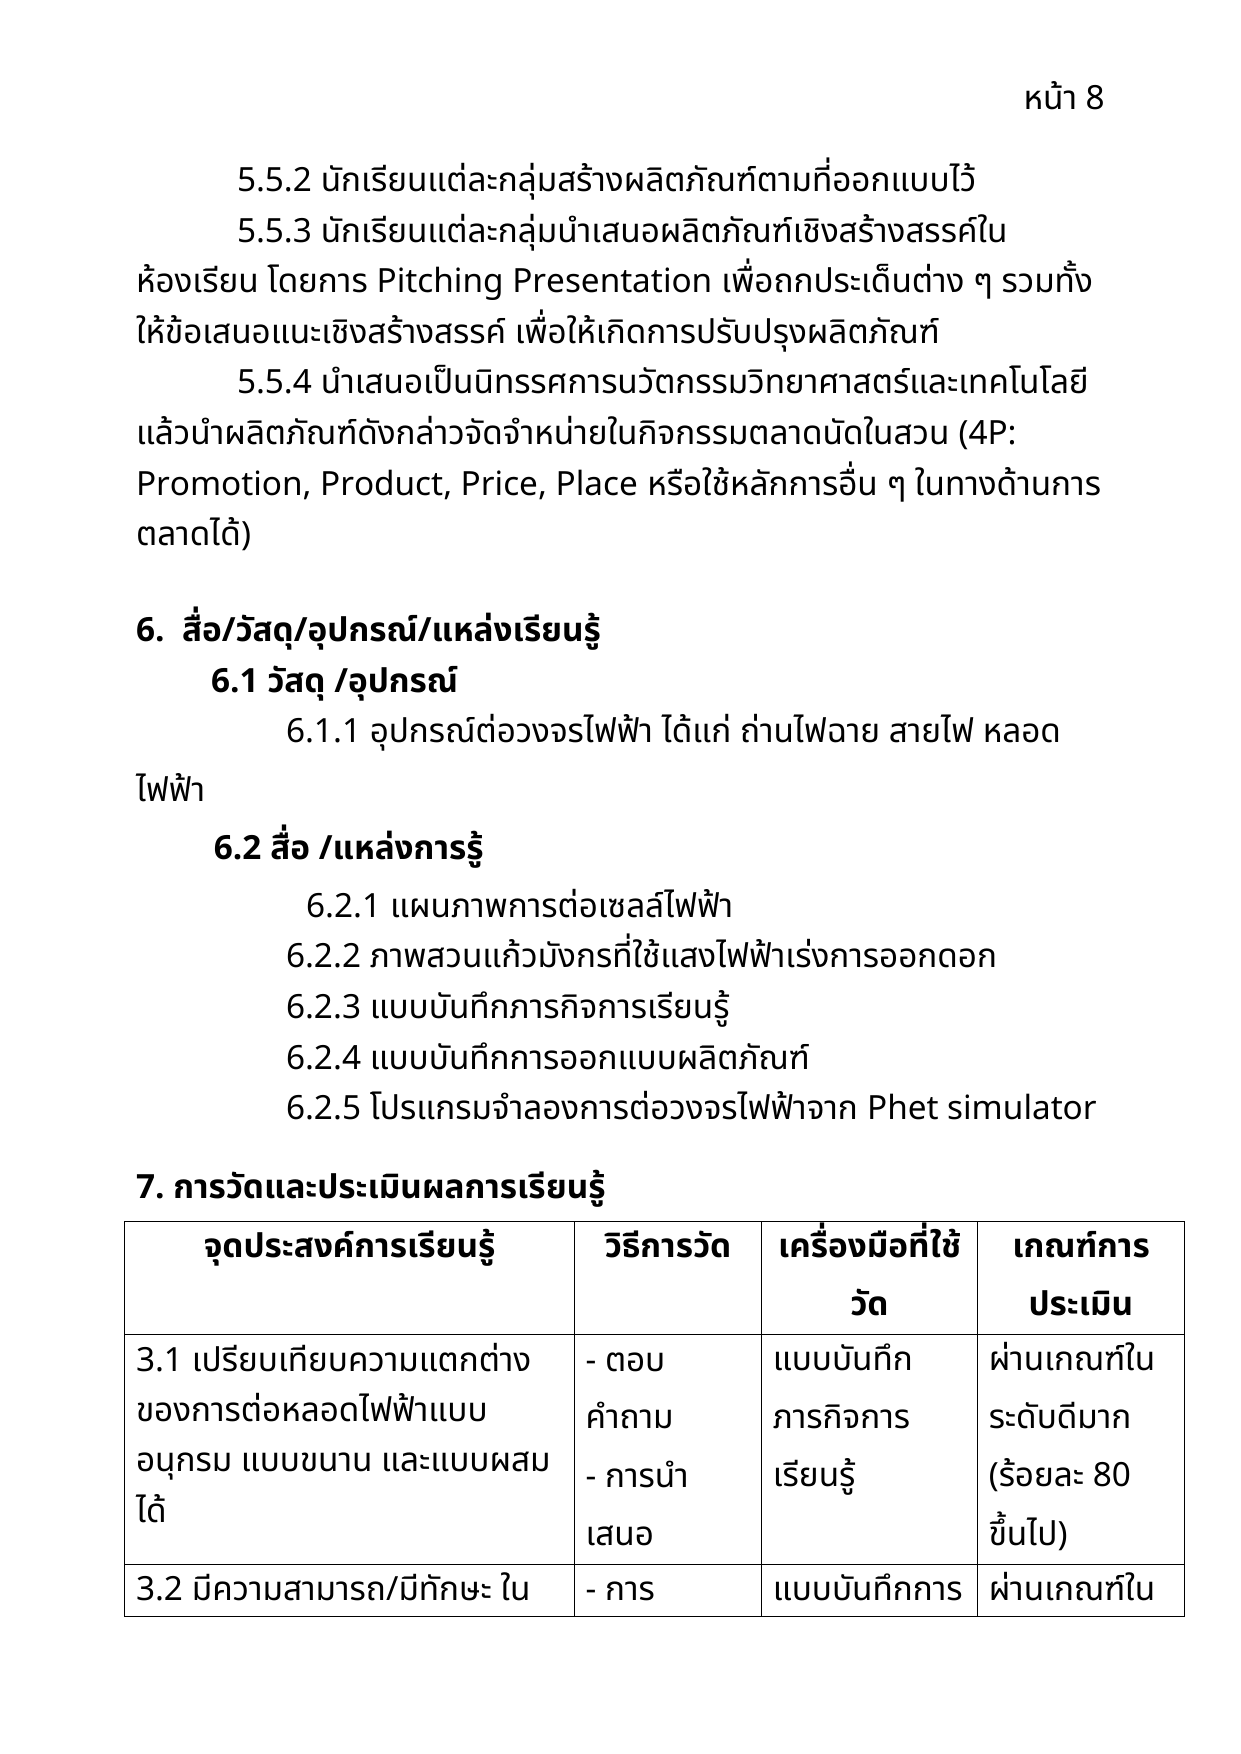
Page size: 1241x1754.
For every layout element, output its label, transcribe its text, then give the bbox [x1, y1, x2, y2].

text 6.2.1 แผนภาพการต่อเซลล์ไฟฟ้า [136, 882, 1104, 932]
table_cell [762, 1565, 977, 1616]
text 5.5.2 นักเรียนแต่ละกลุ่มสร้างผลิตภัณฑ์ตามที่ออกแบบไว้ [136, 156, 1104, 206]
table_cell 3.1 เปรียบเทียบความแตกต่างของการต่อหลอดไฟฟ้าแบบอนุกรม แบบขนาน และแบบผสมได้ [125, 1335, 574, 1564]
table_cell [978, 1565, 1184, 1616]
text 6.2.3 แบบบันทึกภารกิจการเรียนรู้ [136, 983, 1104, 1033]
table_header จุดประสงค์การเรียนรู้ [125, 1222, 574, 1334]
table_header วิธีการวัด [575, 1222, 761, 1334]
text 6.1 วัสดุ /อุปกรณ์ [136, 657, 1104, 707]
table_cell แบบบันทึกภารกิจการเรียนรู้ [762, 1335, 977, 1564]
table_header เกณฑ์การประเมิน [978, 1222, 1184, 1334]
text 6.2.4 แบบบันทึกการออกแบบผลิตภัณฑ์ [136, 1033, 1104, 1084]
table_cell - ตอบคำถาม - การนำเสนอ [575, 1335, 761, 1564]
text 7. การวัดและประเมินผลการเรียนรู้ [136, 1163, 1104, 1214]
text 6. สื่อ/วัสดุ/อุปกรณ์/แหล่งเรียนรู้ [136, 606, 1104, 657]
text 5.5.3 นักเรียนแต่ละกลุ่มนำเสนอผลิตภัณฑ์เชิงสร้างสรรค์ในห้องเรียน โดยการ Pitching Presentation เพื่อถกประเด็นต่าง ๆ รวมทั้งให้ข้อเสนอแนะเชิงสร้างสรรค์ เพื่อให้เกิดการปรับปรุงผลิตภัณฑ์ [136, 206, 1104, 358]
table_header เครื่องมือที่ใช้วัด [762, 1222, 977, 1334]
text 6.2.5 โปรแกรมจำลองการต่อวงจรไฟฟ้าจาก Phet simulator [136, 1084, 1104, 1135]
table_cell ผ่านเกณฑ์ในระดับดีมาก (ร้อยละ 80 ขึ้นไป) [978, 1335, 1184, 1564]
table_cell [125, 1565, 574, 1616]
text 6.2.2 ภาพสวนแก้วมังกรที่ใช้แสงไฟฟ้าเร่งการออกดอก [136, 932, 1104, 983]
text 6.2 สื่อ /แหล่งการรู้ [136, 823, 1104, 874]
text 6.1.1 อุปกรณ์ต่อวงจรไฟฟ้า ได้แก่ ถ่านไฟฉาย สายไฟ หลอดไฟฟ้า [136, 707, 1104, 816]
table_cell - การทดลอง [575, 1565, 761, 1616]
text 5.5.4 นำเสนอเป็นนิทรรศการนวัตกรรมวิทยาศาสตร์และเทคโนโลยี แล้วนำผลิตภัณฑ์ดังกล่าวจัดจำหน่ายในกิจกรรมตลาดนัดในสวน (4P: Promotion, Product, Price, Place หรือใช้หลักการอื่น ๆ ในทางด้านการตลาดได้) [136, 358, 1104, 561]
